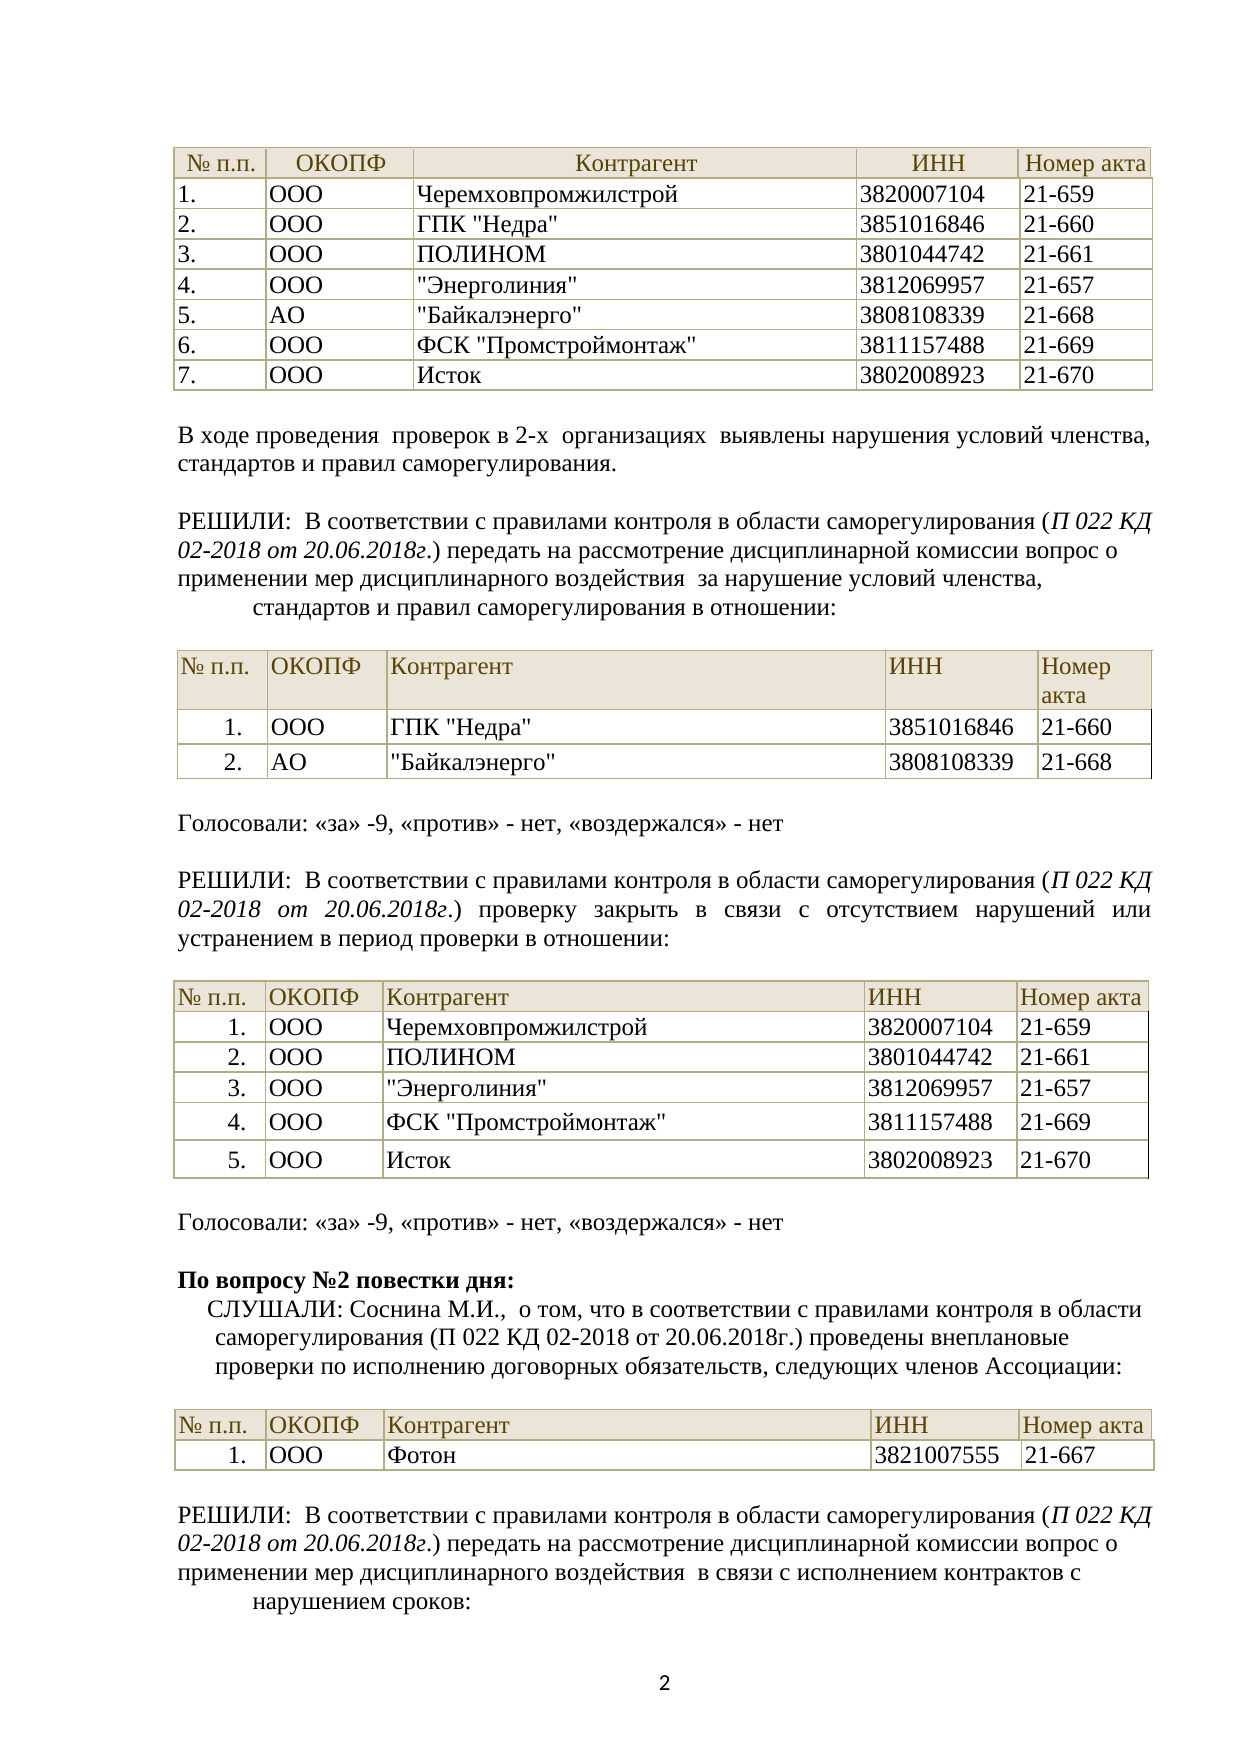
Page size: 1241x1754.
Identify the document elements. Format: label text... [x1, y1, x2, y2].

table_header ИНН [865, 982, 1016, 1011]
table_cell [175, 1073, 265, 1102]
table_header ИНН [886, 651, 1037, 709]
table_cell [175, 300, 265, 329]
table_cell 21-659 [1018, 1012, 1148, 1041]
table_cell "Энерголиния" [384, 1073, 864, 1102]
table_cell ООО [268, 710, 386, 743]
text По вопросу №2 повестки дня: [177, 1265, 1152, 1294]
table_cell 21-669 [1018, 1103, 1148, 1139]
table_cell Черемховпромжилстрой [384, 1012, 864, 1041]
table_cell [178, 710, 267, 743]
table_cell 3811157488 [865, 1103, 1016, 1139]
table_cell ФСК "Промстроймонтаж" [384, 1103, 864, 1139]
table_header № п.п. [178, 651, 267, 709]
table_header Номер акта [1020, 1410, 1151, 1439]
table_cell 3812069957 [865, 1073, 1016, 1102]
table_cell ООО [267, 270, 413, 298]
table_cell 3812069957 [857, 270, 1019, 298]
table_cell ООО [266, 1073, 382, 1102]
list Голосовали: «за» -9, «против» - нет, «воздержался» - нет [177, 1207, 1152, 1236]
table_cell 3802008923 [857, 361, 1019, 389]
table_cell ООО [266, 1141, 382, 1177]
text Голосовали: «за» -9, «против» - нет, «воздержался» - нет [177, 808, 1152, 837]
table_cell 21-667 [1022, 1441, 1153, 1469]
table_cell 21-661 [1021, 240, 1152, 268]
table_cell "Байкалэнерго" [414, 300, 856, 329]
table_cell ООО [267, 240, 413, 268]
table_cell 3801044742 [857, 240, 1019, 268]
table_header Контрагент [385, 1410, 870, 1439]
text В ходе проведения проверок в 2-х организациях выявлены нарушения условий членства, стандартов и правил саморегулирования. [177, 420, 1152, 477]
table_cell [176, 1441, 265, 1469]
table_cell 3811157488 [857, 330, 1019, 359]
table_cell [175, 1012, 265, 1041]
table_cell [175, 1103, 265, 1139]
table_cell [178, 745, 267, 777]
table_cell [175, 240, 265, 268]
table_cell ГПК "Недра" [414, 209, 856, 238]
table_cell [175, 1141, 265, 1177]
table_cell 21-669 [1021, 330, 1152, 359]
table_cell АО [268, 745, 386, 777]
table_header ОКОПФ [268, 651, 386, 709]
table_cell 21-670 [1021, 361, 1152, 389]
table_header Номер акта [1019, 148, 1150, 177]
table_header ИНН [872, 1410, 1018, 1439]
table_cell 3801044742 [865, 1043, 1016, 1071]
table_cell ООО [267, 209, 413, 238]
table_cell 21-660 [1021, 209, 1152, 238]
table_header ОКОПФ [267, 148, 413, 177]
table_header ИНН [857, 148, 1018, 177]
table_cell 3820007104 [865, 1012, 1016, 1041]
table_cell 3820007104 [857, 179, 1019, 207]
table_cell ООО [267, 330, 413, 359]
table_cell ПОЛИНОМ [384, 1043, 864, 1071]
table_header ОКОПФ [267, 1410, 383, 1439]
table_cell ПОЛИНОМ [414, 240, 856, 268]
table_header Контрагент [414, 148, 856, 177]
table_cell ООО [266, 1043, 382, 1071]
table_cell 3808108339 [857, 300, 1019, 329]
table_cell 3851016846 [886, 710, 1037, 743]
table_cell ФСК "Промстроймонтаж" [414, 330, 856, 359]
table_cell Фотон [385, 1441, 870, 1469]
table_header Номер акта [1018, 982, 1148, 1011]
table_cell 3808108339 [886, 745, 1037, 777]
table_cell [175, 179, 265, 207]
table_cell 3802008923 [865, 1141, 1016, 1177]
table_cell 21-670 [1018, 1141, 1148, 1177]
text РЕШИЛИ: В соответствии с правилами контроля в области саморегулирования (П 022 КД 02-2018 от 20.06.2018г.) передать на рассмотрение дисциплинарной комиссии вопрос о [177, 506, 1152, 563]
table_cell [175, 270, 265, 298]
table_header Контрагент [384, 982, 864, 1011]
table_cell 21-668 [1039, 745, 1151, 777]
list применении мер дисциплинарного воздействия в связи с исполнением контрактов с нарушением сроков: [177, 1557, 1152, 1615]
table_header № п.п. [176, 1410, 265, 1439]
table_header Номер акта [1039, 651, 1151, 709]
table_cell 21-661 [1018, 1043, 1148, 1071]
table_header Контрагент [388, 651, 885, 709]
table_cell ООО [267, 361, 413, 389]
table_cell ООО [266, 1103, 382, 1139]
table_cell ГПК "Недра" [388, 710, 885, 743]
table_cell [175, 1043, 265, 1071]
table_cell АО [267, 300, 413, 329]
table_cell 21-657 [1018, 1073, 1148, 1102]
list СЛУШАЛИ: Соснина М.И., о том, что в соответствии с правилами контроля в области саморегулирования (П 022 КД 02-2018 от 20.06.2018г.) проведены внеплановые проверки по исполнению договорных обязательств, следующих членов Ассоциации: [207, 1294, 1152, 1380]
table_cell [175, 361, 265, 389]
table_cell ООО [267, 179, 413, 207]
list применении мер дисциплинарного воздействия за нарушение условий членства, стандартов и правил саморегулирования в отношении: [177, 563, 1152, 621]
table_cell "Байкалэнерго" [388, 745, 885, 777]
text РЕШИЛИ: В соответствии с правилами контроля в области саморегулирования (П 022 КД 02-2018 от 20.06.2018г.) передать на рассмотрение дисциплинарной комиссии вопрос о [177, 1500, 1152, 1557]
table_cell Исток [414, 361, 856, 389]
table_header ОКОПФ [266, 982, 382, 1011]
table_cell Черемховпромжилстрой [414, 179, 856, 207]
table_cell [175, 209, 265, 238]
table_cell ООО [267, 1441, 383, 1469]
table_cell 21-659 [1021, 179, 1152, 207]
table_cell 3851016846 [857, 209, 1019, 238]
table_cell 21-668 [1021, 300, 1152, 329]
table_cell [175, 330, 265, 359]
table_cell ООО [266, 1012, 382, 1041]
table_header № п.п. [175, 148, 266, 177]
text РЕШИЛИ: В соответствии с правилами контроля в области саморегулирования (П 022 КД 02-2018 от 20.06.2018г.) проверку закрыть в связи с отсутствием нарушений или устранением в период проверки в отношении: [177, 865, 1152, 952]
table_cell 21-660 [1039, 710, 1151, 743]
table_cell "Энерголиния" [414, 270, 856, 298]
table_cell Исток [384, 1141, 864, 1177]
table_cell 3821007555 [872, 1441, 1021, 1469]
table_header № п.п. [175, 982, 265, 1011]
table_cell 21-657 [1021, 270, 1152, 298]
